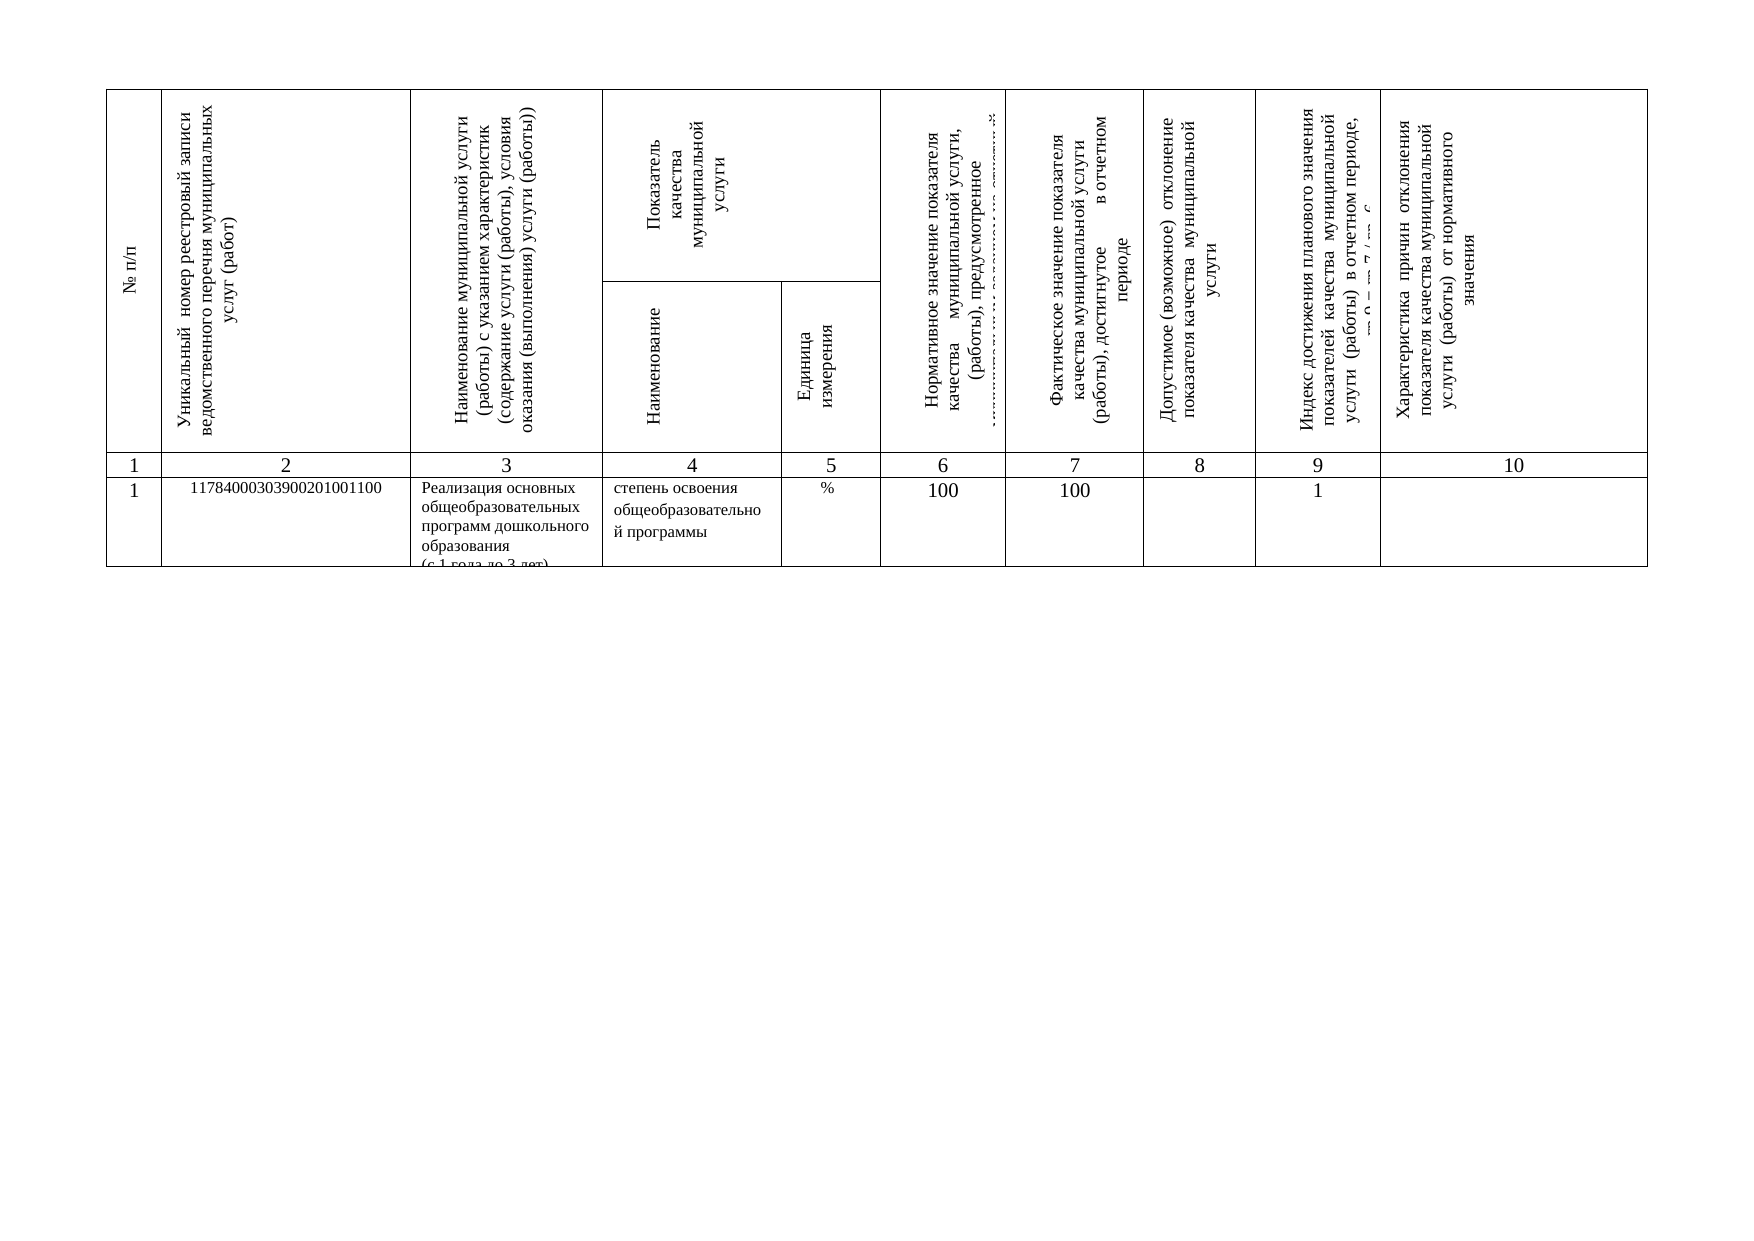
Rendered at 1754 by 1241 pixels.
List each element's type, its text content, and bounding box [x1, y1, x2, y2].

table_cell 3 [411, 453, 602, 477]
table_cell [1144, 478, 1255, 566]
table_header Нормативное значение показателя качества муниципальной услуги, (работы), предусмотренное муниципальным заданием на отчетный период [881, 90, 1005, 452]
table_cell 1 [107, 453, 161, 477]
table_cell [1381, 478, 1647, 566]
table_cell 7 [1006, 453, 1143, 477]
table_cell 1 [107, 478, 161, 566]
table_header Уникальный номер реестровый записи ведомственного перечня муниципальных услуг (работ) [162, 90, 410, 452]
table_header № п/п [107, 90, 161, 452]
table_cell 6 [881, 453, 1005, 477]
table_cell 11784000303900201001100 [162, 478, 410, 566]
table_cell 9 [1256, 453, 1380, 477]
table_cell 1 [1256, 478, 1380, 566]
table_header Показатель качества муниципальной услуги [603, 90, 880, 281]
table_cell 5 [782, 453, 880, 477]
table_cell 100 [1006, 478, 1143, 566]
table_cell Наименование [603, 282, 781, 452]
table_cell 4 [603, 453, 781, 477]
table_cell 100 [881, 478, 1005, 566]
table_header Фактическое значение показателя качества муниципальной услуги (работы), достигнутое в отчетном периоде [1006, 90, 1143, 452]
table_cell 10 [1381, 453, 1647, 477]
table_cell 2 [162, 453, 410, 477]
table_cell % [782, 478, 880, 566]
table_header Наименование муниципальной услуги (работы) с указанием характеристик (содержание услуги (работы), условия оказания (выполнения) услуги (работы)) [411, 90, 602, 452]
table_cell 8 [1144, 453, 1255, 477]
table_cell Единица измерения [782, 282, 880, 452]
table_cell степень освоения общеобразовательной программы [603, 478, 781, 566]
table_cell Реализация основных общеобразовательных программ дошкольного образования (с 1 года до 3 лет) [411, 478, 602, 566]
table_header Индекс достижения планового значения показателей качества муниципальной услуги (работы) в отчетном периоде, гр.9 = гр.7 / гр. 6 [1256, 90, 1380, 452]
table_header Допустимое (возможное) отклонение показателя качества муниципальной услуги [1144, 90, 1255, 452]
table_header Характеристика причин отклонения показателя качества муниципальной услуги (работы) от нормативного значения [1381, 90, 1647, 452]
